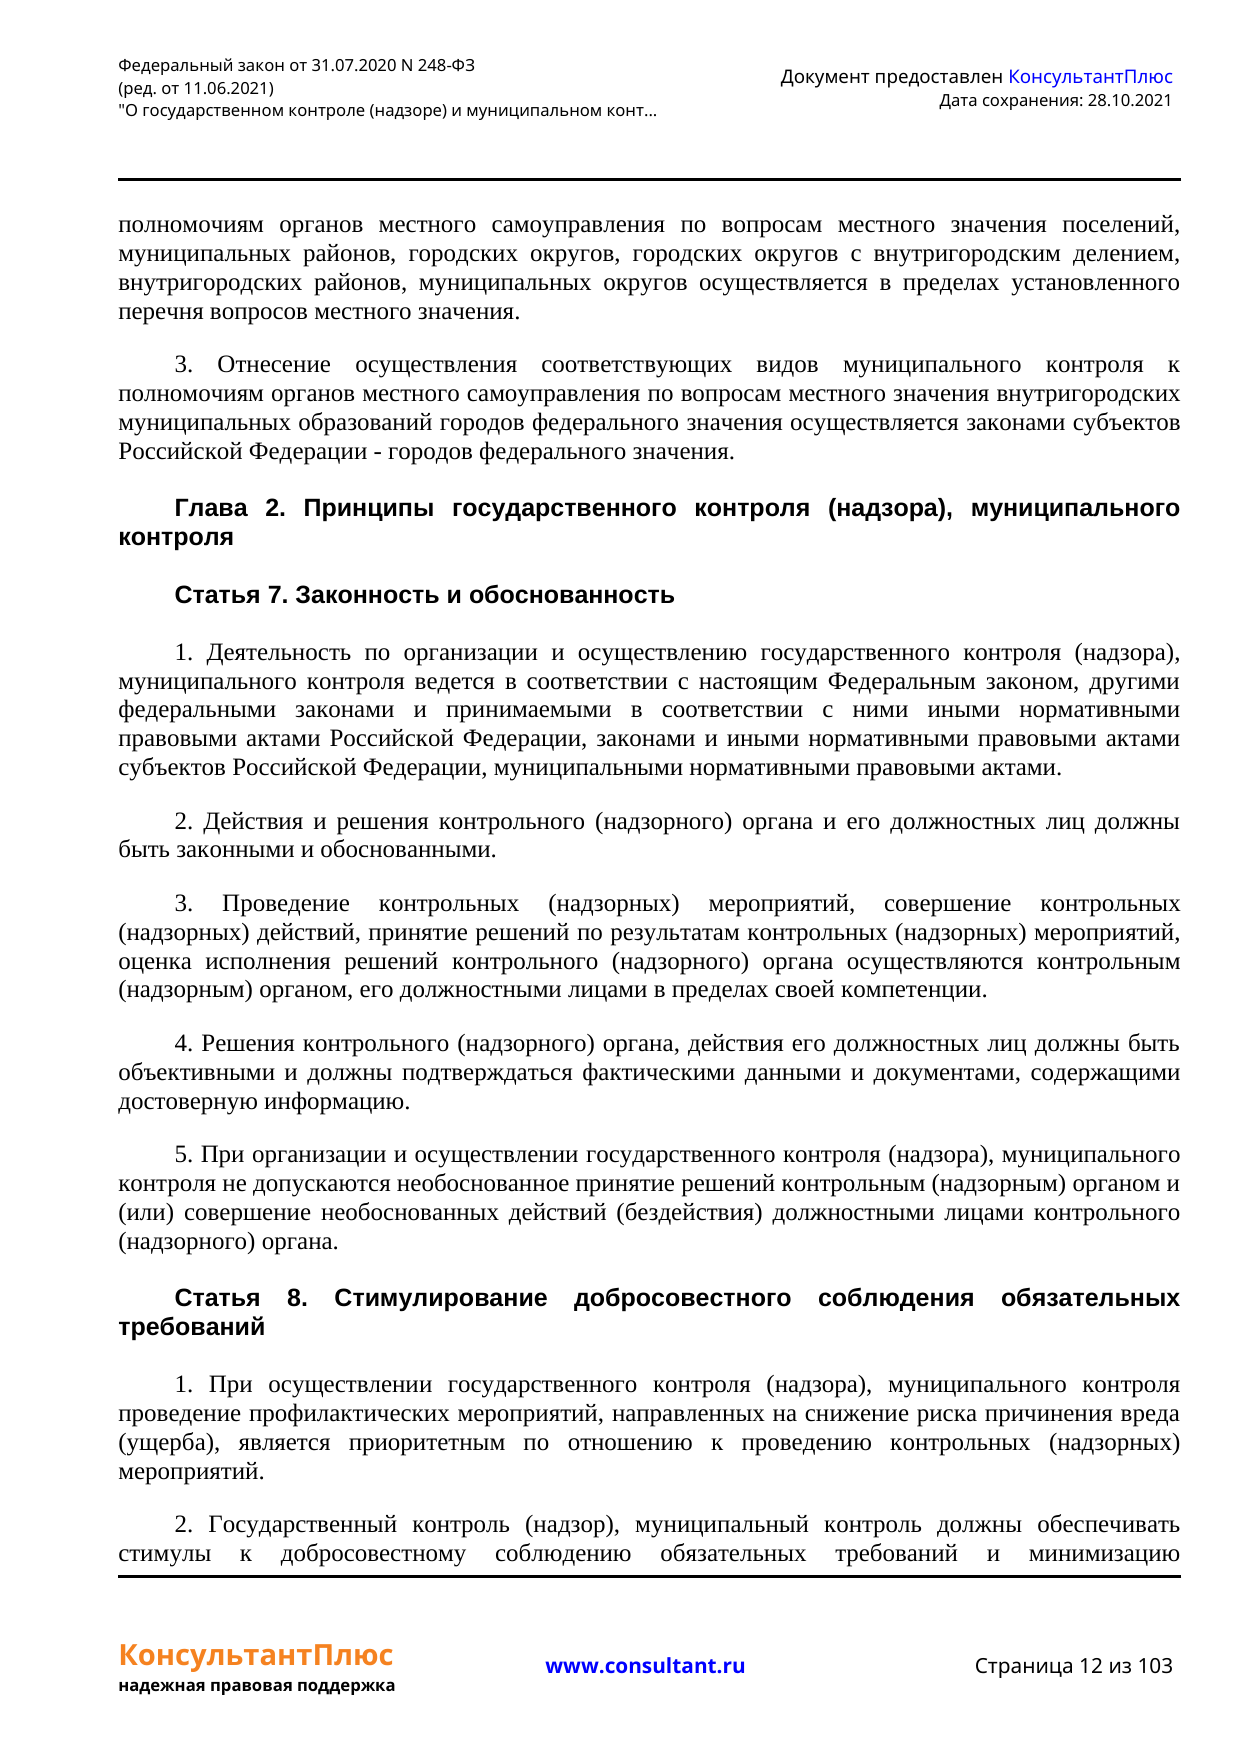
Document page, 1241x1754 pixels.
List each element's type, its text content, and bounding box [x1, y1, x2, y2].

text 4. Решения контрольного (надзорного) органа, действия его должностных лиц должны быть объективными и должны подтверждаться фактическими данными и документами, содержащими достоверную информацию. [118, 1028, 1181, 1114]
text 2. Действия и решения контрольного (надзорного) органа и его должностных лиц должны быть законными и обоснованными. [118, 806, 1181, 863]
title Статья 8. Стимулирование добросовестного соблюдения обязательных требований [118, 1283, 1181, 1341]
text 3. Проведение контрольных (надзорных) мероприятий, совершение контрольных (надзорных) действий, принятие решений по результатам контрольных (надзорных) мероприятий, оценка исполнения решений контрольного (надзорного) органа осуществляются контрольным (надзорным) органом, его должностными лицами в пределах своей компетенции. [118, 888, 1181, 1003]
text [118, 1509, 1181, 1567]
text 3. Отнесение осуществления соответствующих видов муниципального контроля к полномочиям органов местного самоуправления по вопросам местного значения внутригородских муниципальных образований городов федерального значения осуществляется законами субъектов Российской Федерации - городов федерального значения. [118, 349, 1181, 464]
text 5. При организации и осуществлении государственного контроля (надзора), муниципального контроля не допускаются необоснованное принятие решений контрольным (надзорным) органом и (или) совершение необоснованных действий (бездействия) должностными лицами контрольного (надзорного) органа. [118, 1139, 1181, 1254]
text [118, 209, 1181, 324]
title Глава 2. Принципы государственного контроля (надзора), муниципального контроля [118, 493, 1181, 551]
text 1. Деятельность по организации и осуществлению государственного контроля (надзора), муниципального контроля ведется в соответствии с настоящим Федеральным законом, другими федеральными законами и принимаемыми в соответствии с ними иными нормативными правовыми актами Российской Федерации, законами и иными нормативными правовыми актами субъектов Российской Федерации, муниципальными нормативными правовыми актами. [118, 637, 1181, 781]
title Статья 7. Законность и обоснованность [118, 579, 1181, 608]
text 1. При осуществлении государственного контроля (надзора), муниципального контроля проведение профилактических мероприятий, направленных на снижение риска причинения вреда (ущерба), является приоритетным по отношению к проведению контрольных (надзорных) мероприятий. [118, 1369, 1181, 1484]
